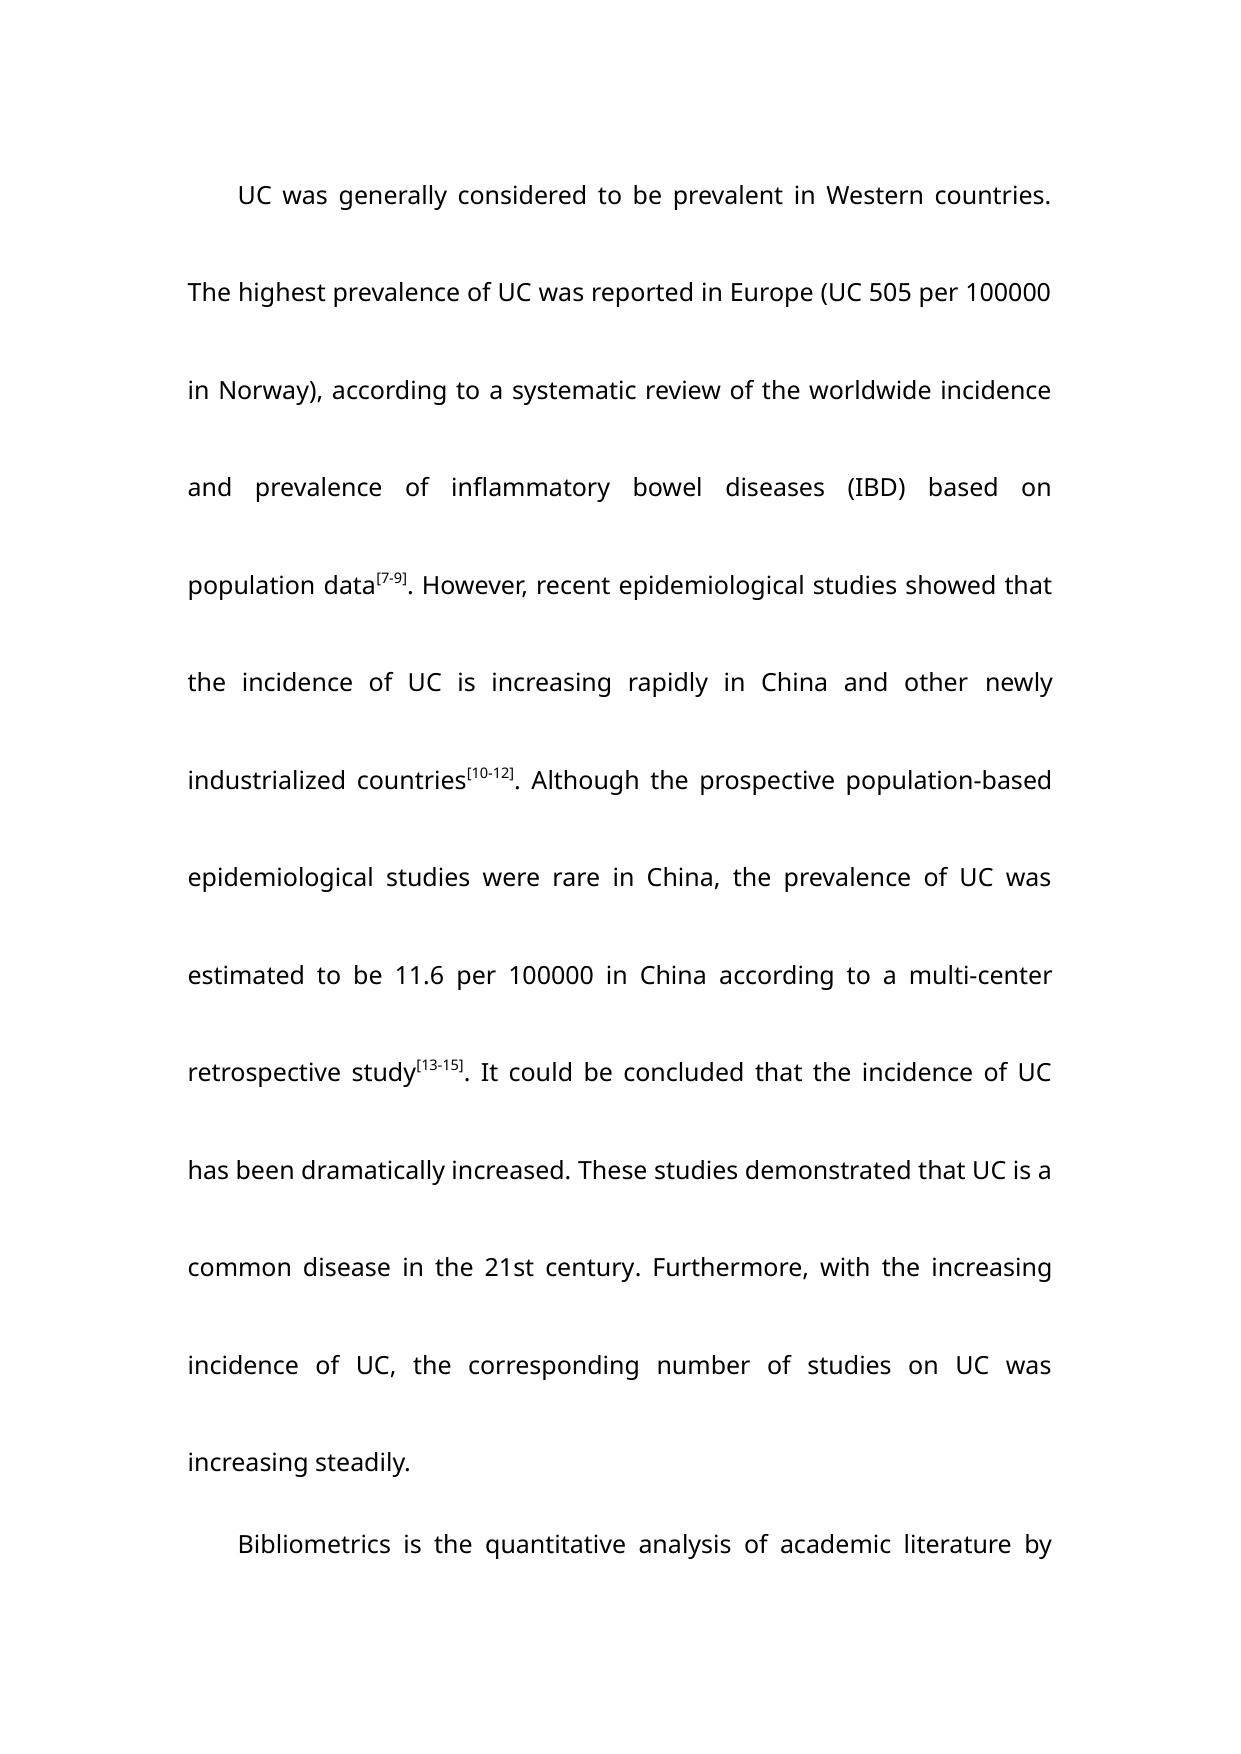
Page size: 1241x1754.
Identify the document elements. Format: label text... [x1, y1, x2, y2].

text UC was generally considered to be prevalent in Western countries. The highest prevalence of UC was reported in Europe (UC 505 per 100000 in Norway), according to a systematic review of the worldwide incidence and prevalence of inflammatory bowel diseases (IBD) based on population data[7-9]. However, recent epidemiological studies showed that the incidence of UC is increasing rapidly in China and other newly industrialized countries[10-12]. Although the prospective population-based epidemiological studies were rare in China, the prevalence of UC was estimated to be 11.6 per 100000 in China according to a multi-center retrospective study[13-15]. It could be concluded that the incidence of UC has been dramatically increased. These studies demonstrated that UC is a common disease in the 21st century. Furthermore, with the increasing incidence of UC, the corresponding number of studies on UC was increasing steadily. [187, 162, 1053, 1494]
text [187, 1511, 1053, 1576]
